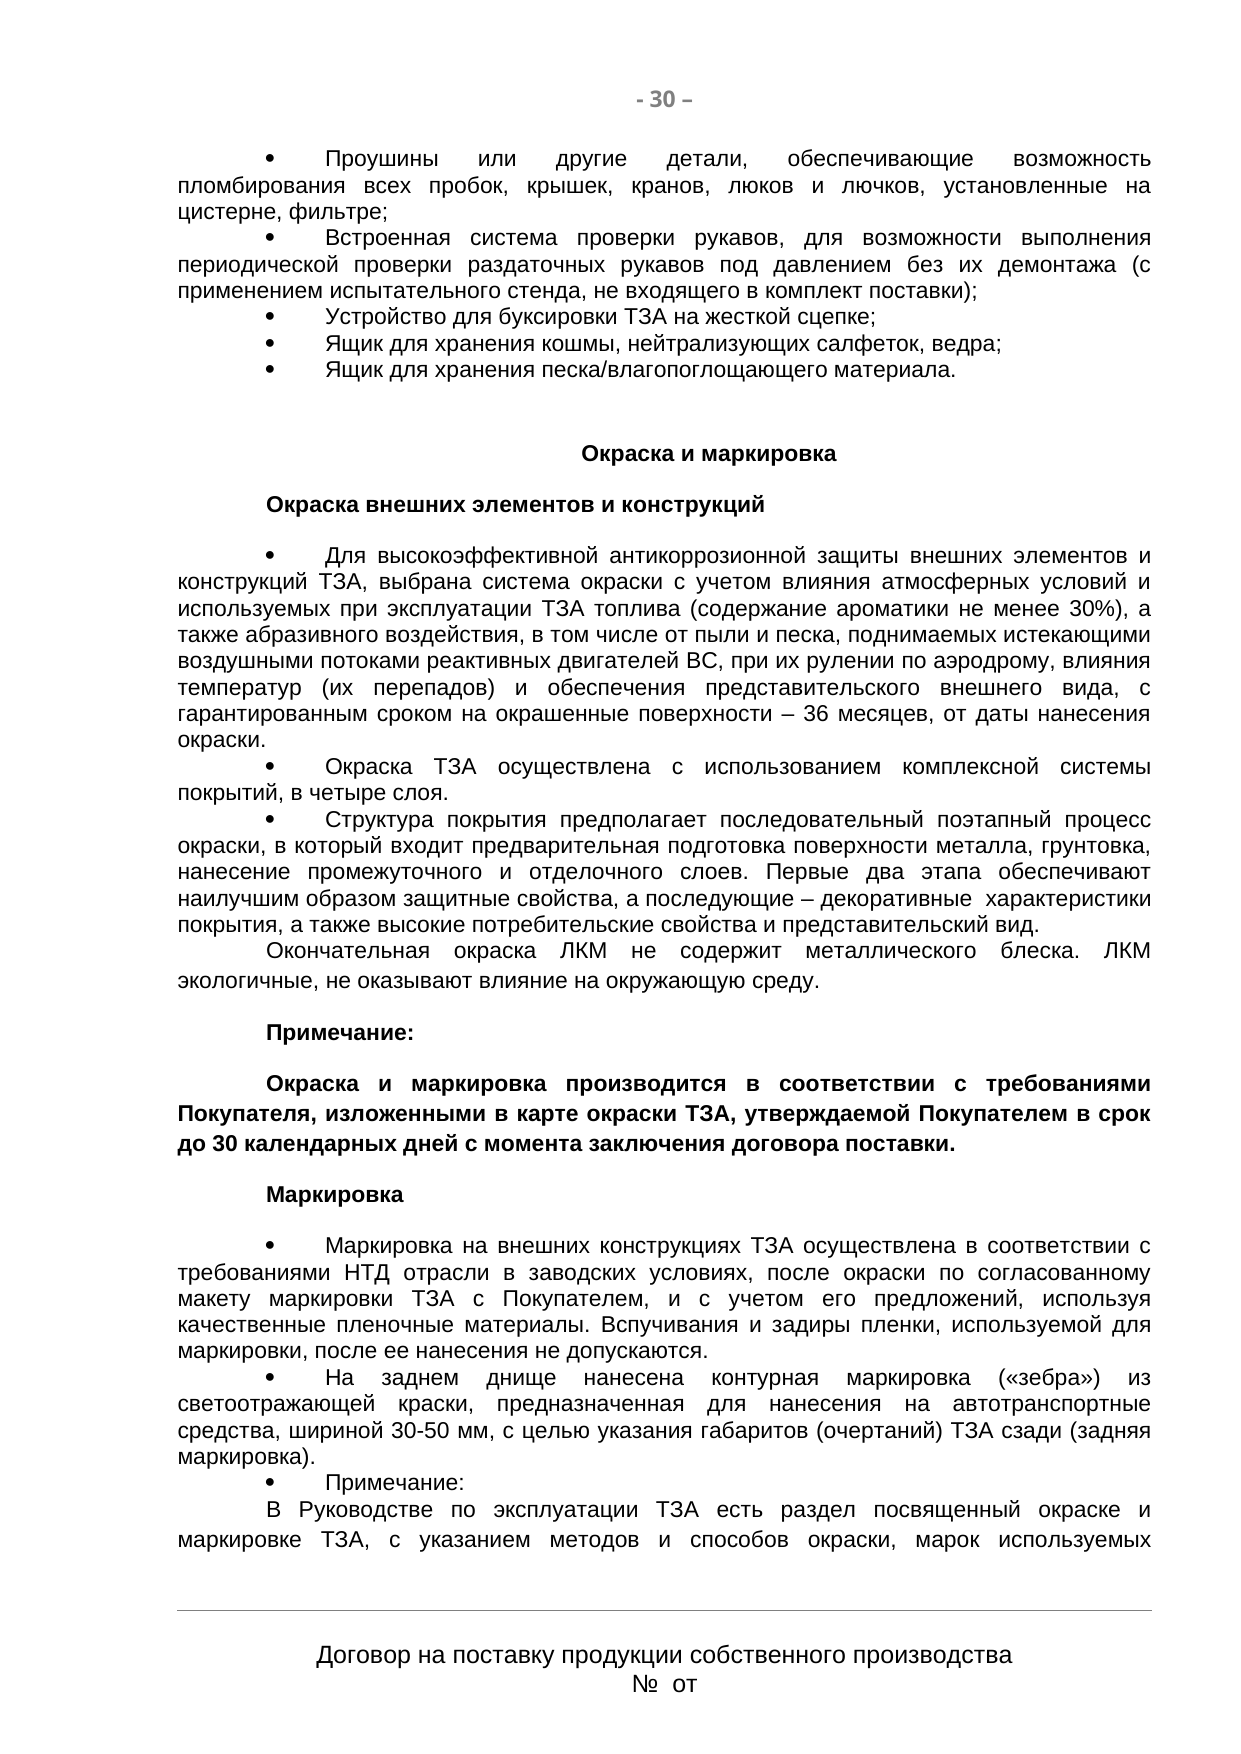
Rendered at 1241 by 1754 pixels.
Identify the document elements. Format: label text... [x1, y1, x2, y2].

text Примечание: [266, 1018, 1152, 1045]
text Окраска и маркировка производится в соответствии с требованиями Покупателя, изложенными в карте окраски ТЗА, утверждаемой Покупателем в срок до 30 календарных дней с момента заключения договора поставки. [177, 1069, 1152, 1156]
list Устройство для буксировки ТЗА на жесткой сцепке; [177, 303, 1152, 330]
list Маркировка на внешних конструкциях ТЗА осуществлена в соответствии с требованиями НТД отрасли в заводских условиях, после окраски по согласованному макету маркировки ТЗА с Покупателем, и с учетом его предложений, используя качественные пленочные материалы. Вспучивания и задиры пленки, используемой для маркировки, после ее нанесения не допускаются. [177, 1232, 1152, 1364]
list Окраска ТЗА осуществлена с использованием комплексной системы покрытий, в четыре слоя. [177, 753, 1152, 806]
text Окраска и маркировка [177, 440, 1152, 466]
list Примечание: [177, 1469, 1152, 1496]
list Структура покрытия предполагает последовательный поэтапный процесс окраски, в который входит предварительная подготовка поверхности металла, грунтовка, нанесение промежуточного и отделочного слоев. Первые два этапа обеспечивают наилучшим образом защитные свойства, а последующие – декоративные характеристики покрытия, а также высокие потребительские свойства и представительский вид. [177, 806, 1152, 937]
list Встроенная система проверки рукавов, для возможности выполнения периодической проверки раздаточных рукавов под давлением без их демонтажа (с применением испытательного стенда, не входящего в комплект поставки); [177, 224, 1152, 303]
text Окончательная окраска ЛКМ не содержит металлического блеска. ЛКМ экологичные, не оказывают влияние на окружающую среду. [177, 937, 1152, 994]
list Ящик для хранения песка/влагопоглощающего материала. [177, 356, 1152, 382]
list Для высокоэффективной антикоррозионной защиты внешних элементов и конструкций ТЗА, выбрана система окраски с учетом влияния атмосферных условий и используемых при эксплуатации ТЗА топлива (содержание ароматики не менее 30%), а также абразивного воздействия, в том числе от пыли и песка, поднимаемых истекающими воздушными потоками реактивных двигателей ВС, при их рулении по аэродрому, влияния температур (их перепадов) и обеспечения представительского внешнего вида, с гарантированным сроком на окрашенные поверхности – 36 месяцев, от даты нанесения окраски. [177, 542, 1152, 753]
list На заднем днище нанесена контурная маркировка («зебра») из светоотражающей краски, предназначенная для нанесения на автотранспортные средства, шириной 30-50 мм, с целью указания габаритов (очертаний) ТЗА сзади (задняя маркировка). [177, 1364, 1152, 1469]
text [177, 1496, 1152, 1552]
list Ящик для хранения кошмы, нейтрализующих салфеток, ведра; [177, 330, 1152, 356]
text Окраска внешних элементов и конструкций [177, 491, 1152, 517]
text Маркировка [177, 1181, 1152, 1207]
list Проушины или другие детали, обеспечивающие возможность пломбирования всех пробок, крышек, кранов, люков и лючков, установленные на цистерне, фильтре; [177, 145, 1152, 224]
